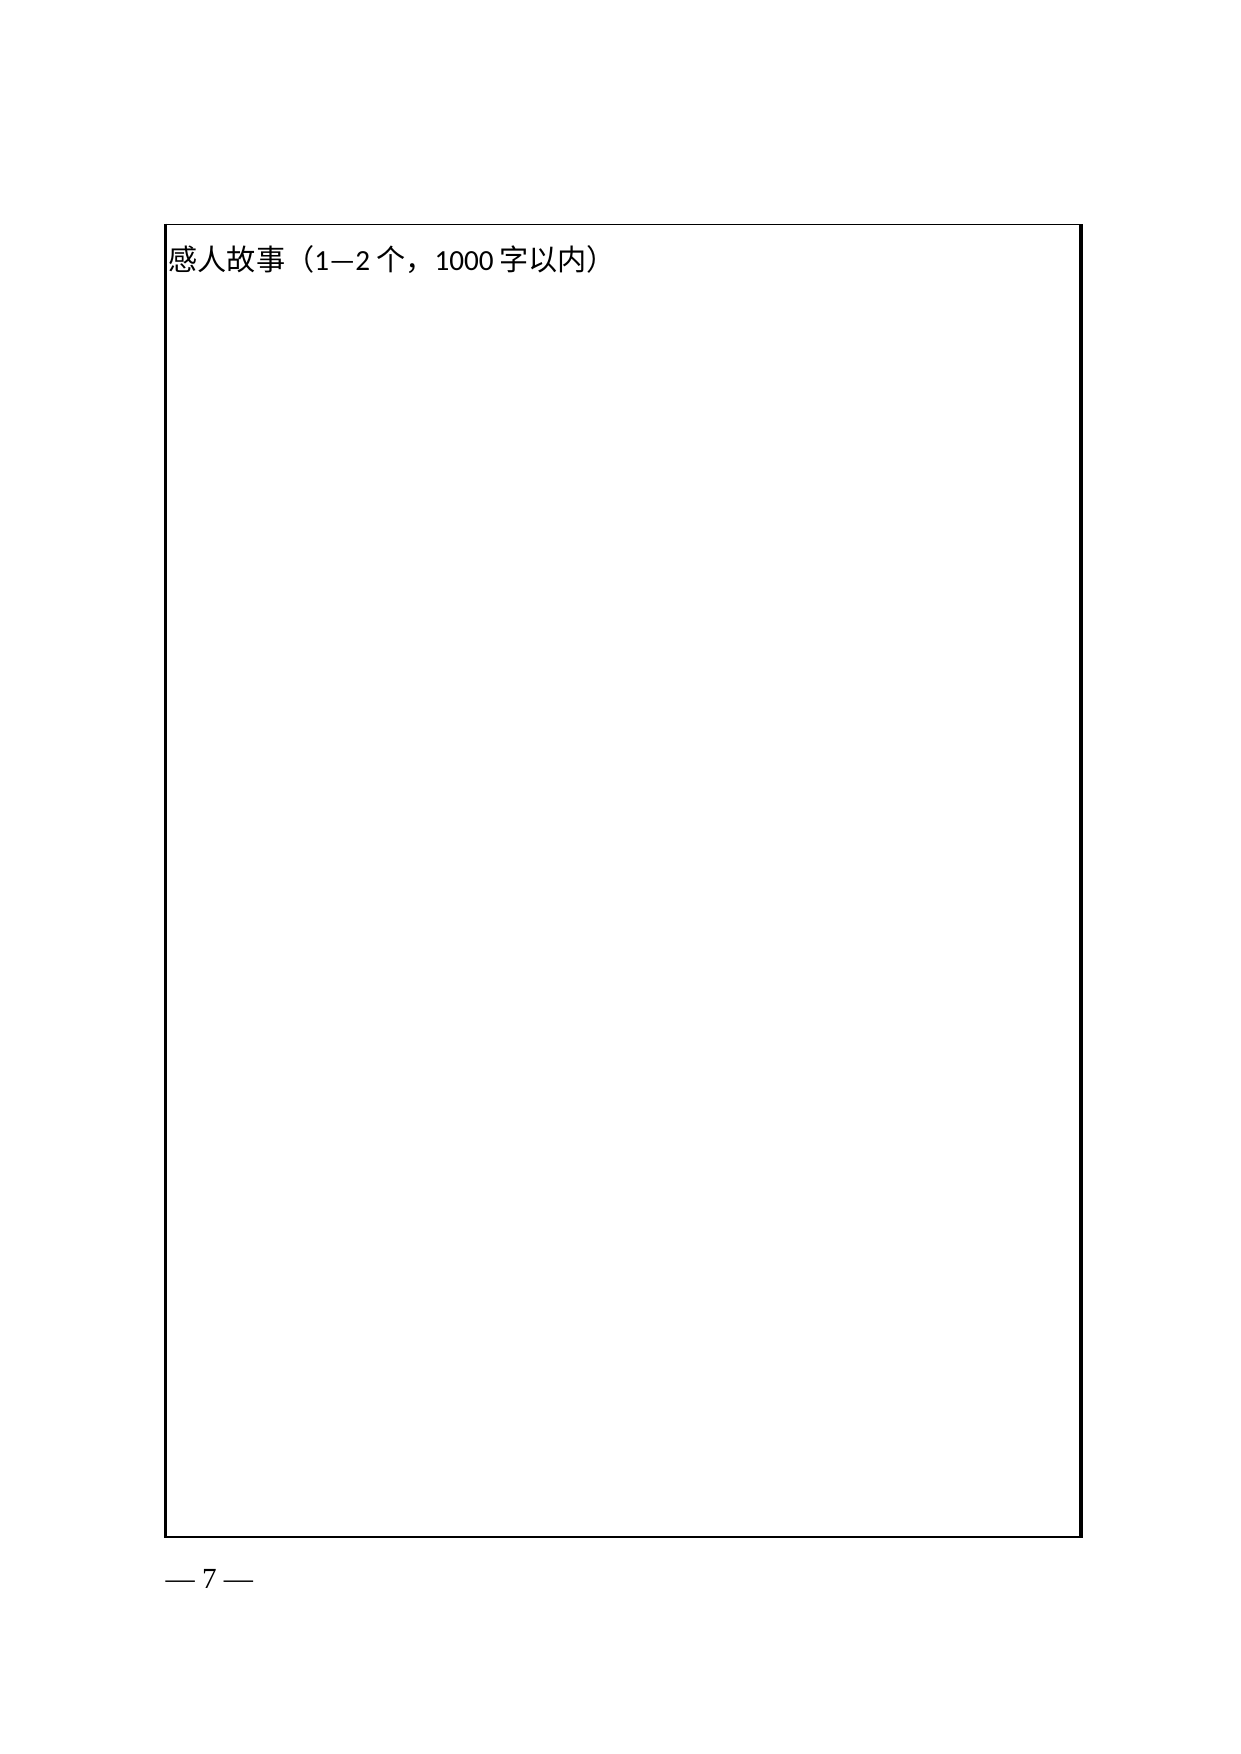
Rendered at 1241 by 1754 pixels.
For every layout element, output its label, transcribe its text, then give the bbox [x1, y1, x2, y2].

table_cell 感人故事（1—2个，1000字以内） [167, 225, 1079, 1536]
